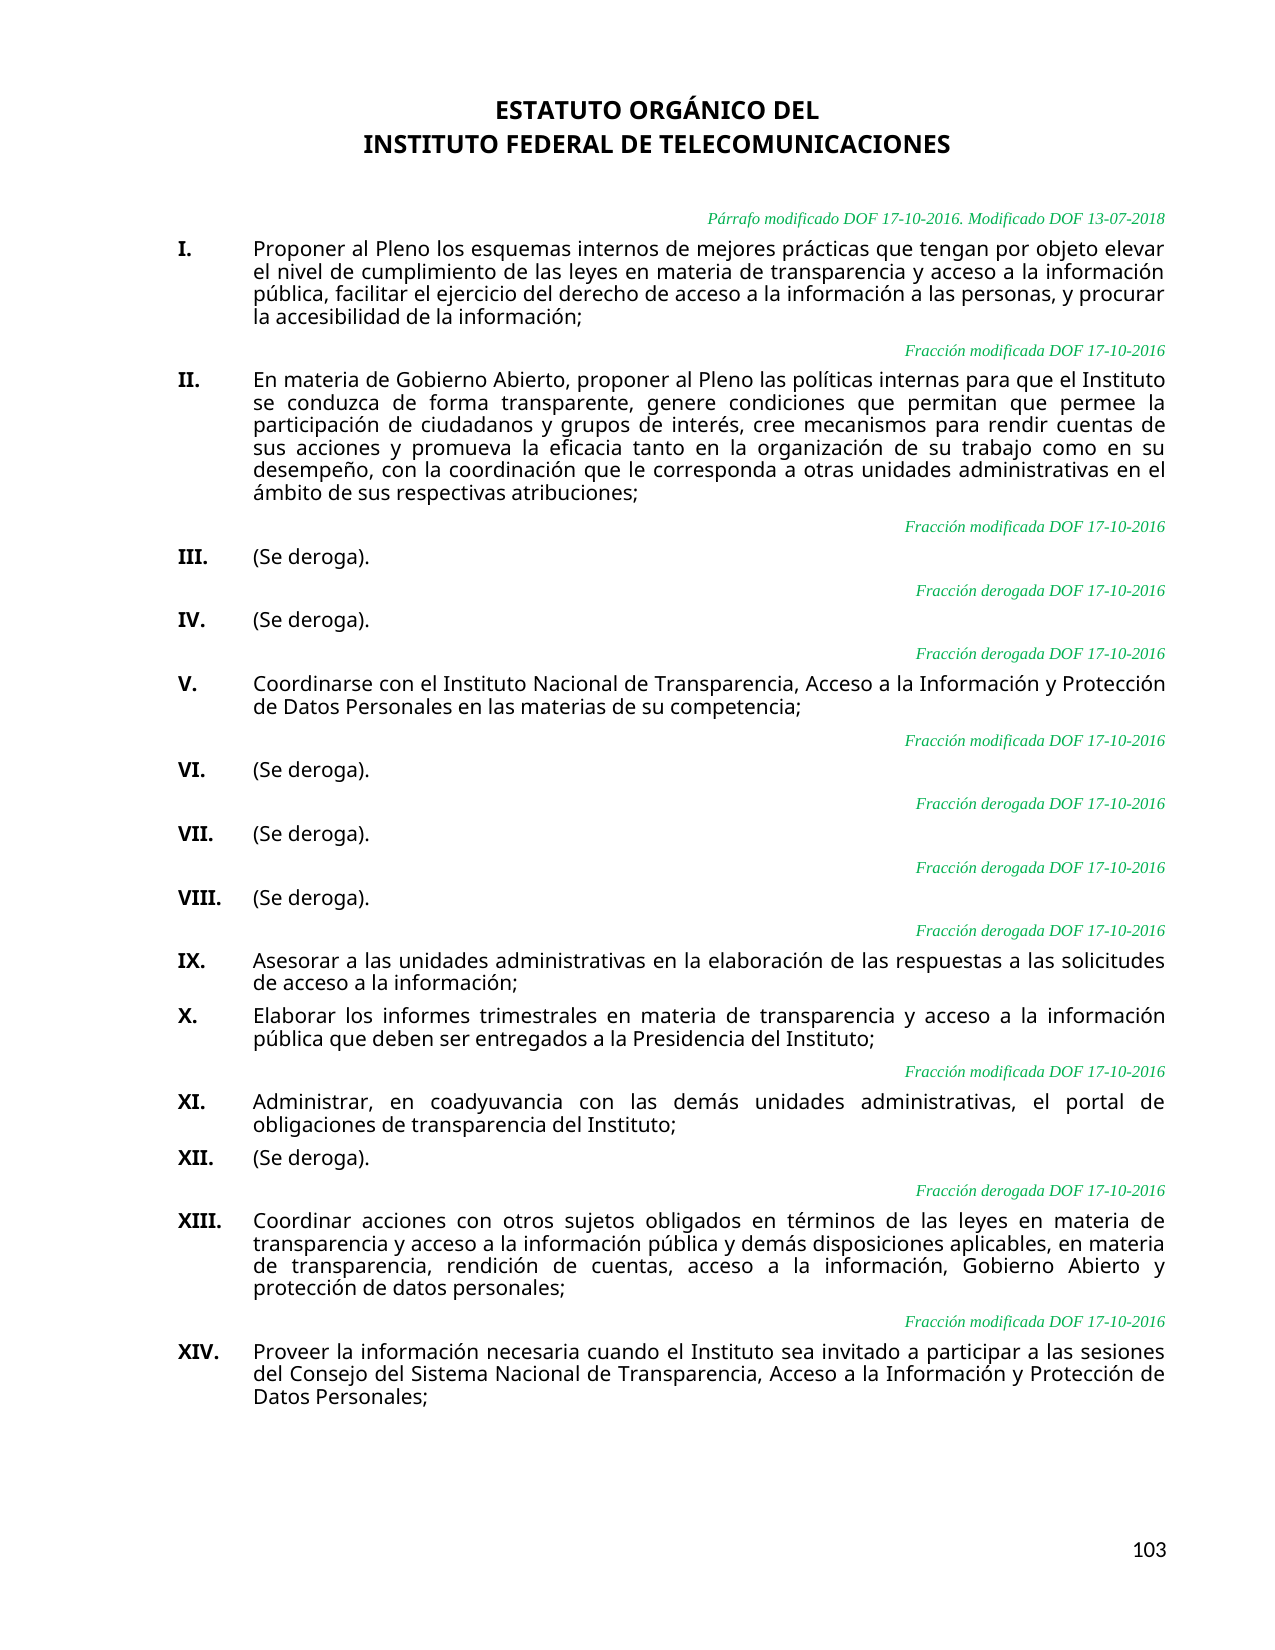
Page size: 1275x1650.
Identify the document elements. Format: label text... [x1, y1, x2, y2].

text Fracción derogada DOF 17-10-2016 [178, 919, 1167, 941]
text XIV. Proveer la información necesaria cuando el Instituto sea invitado a participar a las sesiones del Consejo del Sistema Nacional de Transparencia, Acceso a la Información y Protección de Datos Personales; [178, 1341, 1167, 1408]
text Fracción modificada DOF 17-10-2016 [178, 1060, 1167, 1082]
text VIII. (Se deroga). [178, 887, 1167, 909]
text Fracción derogada DOF 17-10-2016 [178, 1179, 1167, 1201]
text Fracción modificada DOF 17-10-2016 [178, 728, 1167, 751]
text Fracción modificada DOF 17-10-2016 [178, 514, 1167, 537]
text Fracción modificada DOF 17-10-2016 [178, 338, 1167, 361]
text V. Coordinarse con el Instituto Nacional de Transparencia, Acceso a la Información y Protección de Datos Personales en las materias de su competencia; [178, 674, 1167, 719]
text II. En materia de Gobierno Abierto, proponer al Pleno las políticas internas para que el Instituto se conduzca de forma transparente, genere condiciones que permitan que permee la participación de ciudadanos y grupos de interés, cree mecanismos para rendir cuentas de sus acciones y promueva la eficacia tanto en la organización de su trabajo como en su desempeño, con la coordinación que le corresponda a otras unidades administrativas en el ámbito de sus respectivas atribuciones; [178, 370, 1167, 505]
text XIII. Coordinar acciones con otros sujetos obligados en términos de las leyes en materia de transparencia y acceso a la información pública y demás disposiciones aplicables, en materia de transparencia, rendición de cuentas, acceso a la información, Gobierno Abierto y protección de datos personales; [178, 1211, 1167, 1300]
text Fracción derogada DOF 17-10-2016 [178, 578, 1167, 601]
text XI. Administrar, en coadyuvancia con las demás unidades administrativas, el portal de obligaciones de transparencia del Instituto; [178, 1092, 1167, 1137]
text Fracción derogada DOF 17-10-2016 [178, 855, 1167, 878]
text Párrafo modificado DOF 17-10-2016. Modificado DOF 13-07-2018 [148, 207, 1167, 229]
text VI. (Se deroga). [178, 760, 1167, 782]
text Fracción modificada DOF 17-10-2016 [178, 1309, 1167, 1332]
text IV. (Se deroga). [178, 610, 1167, 632]
text I. Proponer al Pleno los esquemas internos de mejores prácticas que tengan por objeto elevar el nivel de cumplimiento de las leyes en materia de transparencia y acceso a la información pública, facilitar el ejercicio del derecho de acceso a la información a las personas, y procurar la accesibilidad de la información; [178, 239, 1167, 329]
text IX. Asesorar a las unidades administrativas en la elaboración de las respuestas a las solicitudes de acceso a la información; [178, 951, 1167, 995]
text III. (Se deroga). [178, 546, 1167, 569]
text XII. (Se deroga). [178, 1147, 1167, 1169]
text Fracción derogada DOF 17-10-2016 [178, 792, 1167, 814]
text X. Elaborar los informes trimestrales en materia de transparencia y acceso a la información pública que deben ser entregados a la Presidencia del Instituto; [178, 1006, 1167, 1051]
text VII. (Se deroga). [178, 823, 1167, 846]
text Fracción derogada DOF 17-10-2016 [178, 642, 1167, 664]
